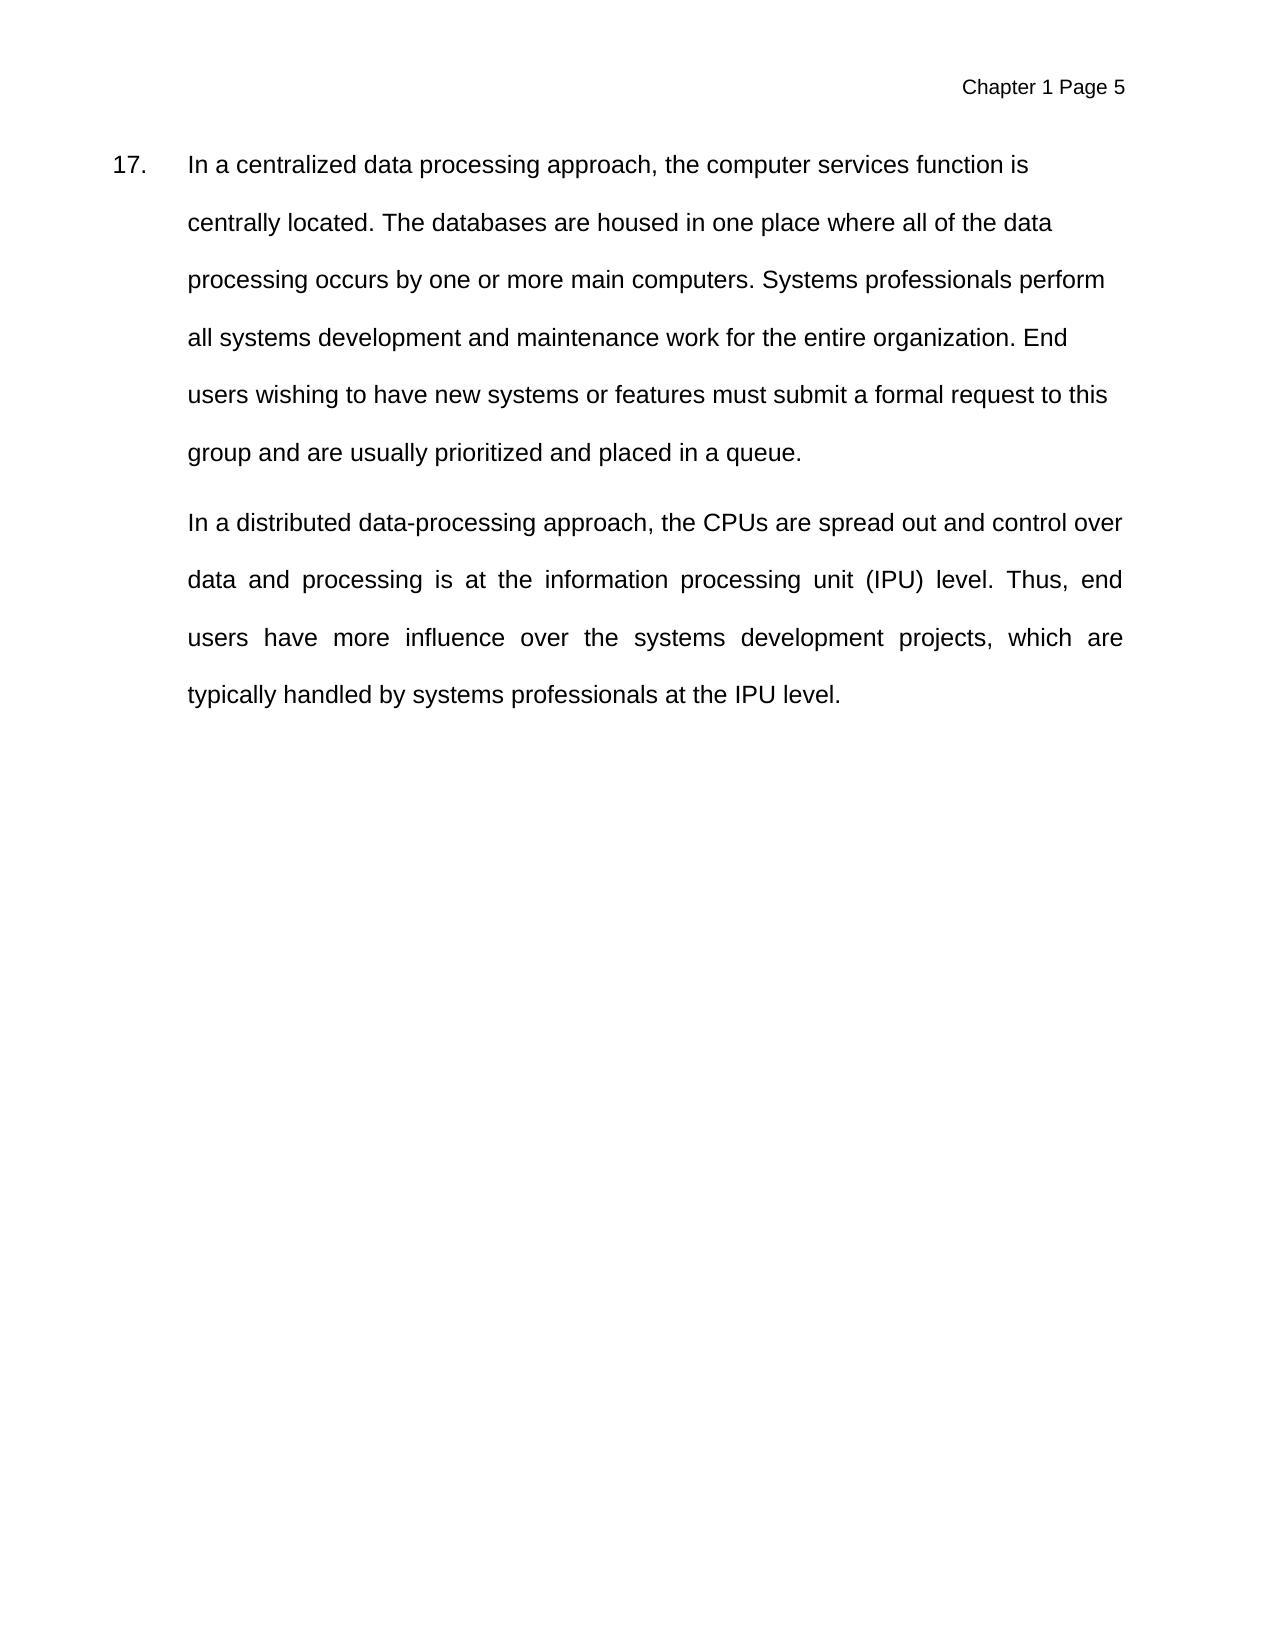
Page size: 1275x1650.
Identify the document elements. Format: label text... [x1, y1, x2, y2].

list In a distributed data-processing approach, the CPUs are spread out and control over data and processing is at the information processing unit (IPU) level. Thus, end users have more influence over the systems development projects, which are typically handled by systems professionals at the IPU level. [112, 507, 1125, 709]
list 17. In a centralized data processing approach, the computer services function is centrally located. The databases are housed in one place where all of the data processing occurs by one or more main computers. Systems professionals perform all systems development and maintenance work for the entire organization. End users wishing to have new systems or features must submit a formal request to this group and are usually prioritized and placed in a queue. [112, 150, 1125, 466]
